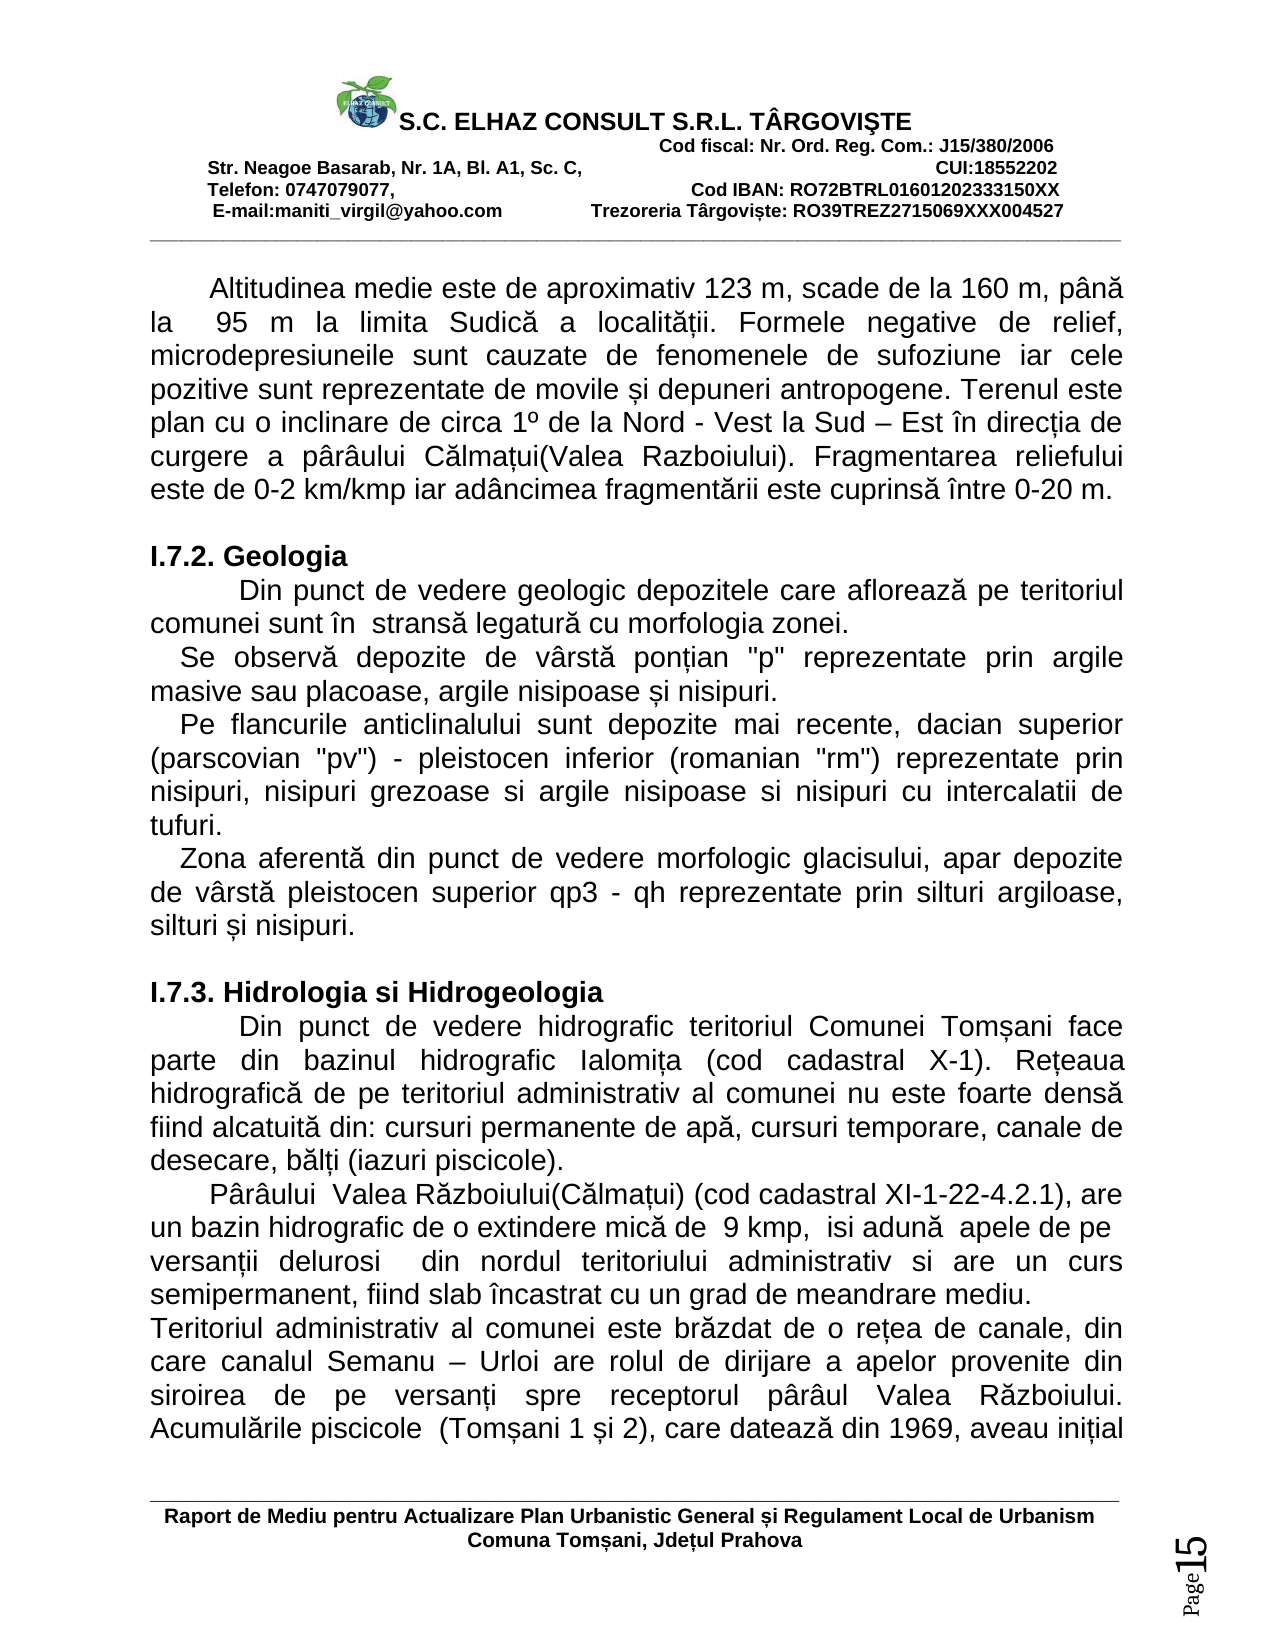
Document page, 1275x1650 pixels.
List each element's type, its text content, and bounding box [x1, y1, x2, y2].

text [150, 1311, 1125, 1445]
text Altitudinea medie este de aproximativ 123 m, scade de la 160 m, până la 95 m la limita Sudică a localității. Formele negative de relief, microdepresiuneile sunt cauzate de fenomenele de sufoziune iar cele pozitive sunt reprezentate de movile și depuneri antropogene. Terenul este plan cu o inclinare de circa 1º de la Nord - Vest la Sud – Est în direcția de curgere a pârâului Călmațui(Valea Razboiului). Fragmentarea reliefului este de 0-2 km/kmp iar adâncimea fragmentării este cuprinsă între 0-20 m. [150, 271, 1125, 506]
text Din punct de vedere geologic depozitele care aflorează pe teritoriul comunei sunt în stransă legatură cu morfologia zonei. [150, 573, 1125, 640]
text I.7.2. Geologia [150, 539, 1125, 573]
text versanții delurosi din nordul teritoriului administrativ si are un curs semipermanent, fiind slab încastrat cu un grad de meandrare mediu. [150, 1244, 1125, 1311]
text un bazin hidrografic de o extindere mică de 9 kmp, isi adună apele de pe [150, 1210, 1125, 1244]
text I.7.3. Hidrologia si Hidrogeologia [150, 976, 1125, 1009]
text Zona aferentă din punct de vedere morfologic glacisului, apar depozite de vârstă pleistocen superior qp3 - qh reprezentate prin silturi argiloase, silturi și nisipuri. [150, 841, 1125, 942]
text Pârâului Valea Războiului(Călmațui) (cod cadastral XI-1-22-4.2.1), are [150, 1177, 1125, 1210]
picture [334, 73, 399, 130]
text Pe flancurile anticlinalului sunt depozite mai recente, dacian superior (parscovian "pv") - pleistocen inferior (romanian "rm") reprezentate prin nisipuri, nisipuri grezoase si argile nisipoase si nisipuri cu intercalatii de tufuri. [150, 707, 1125, 841]
text Se observă depozite de vârstă ponțian "p" reprezentate prin argile masive sau placoase, argile nisipoase și nisipuri. [150, 640, 1125, 707]
text Din punct de vedere hidrografic teritoriul Comunei Tomșani face parte din bazinul hidrografic Ialomița (cod cadastral X-1). Rețeaua hidrografică de pe teritoriul administrativ al comunei nu este foarte densă fiind alcatuită din: cursuri permanente de apă, cursuri temporare, canale de desecare, bălți (iazuri piscicole). [150, 1009, 1125, 1177]
